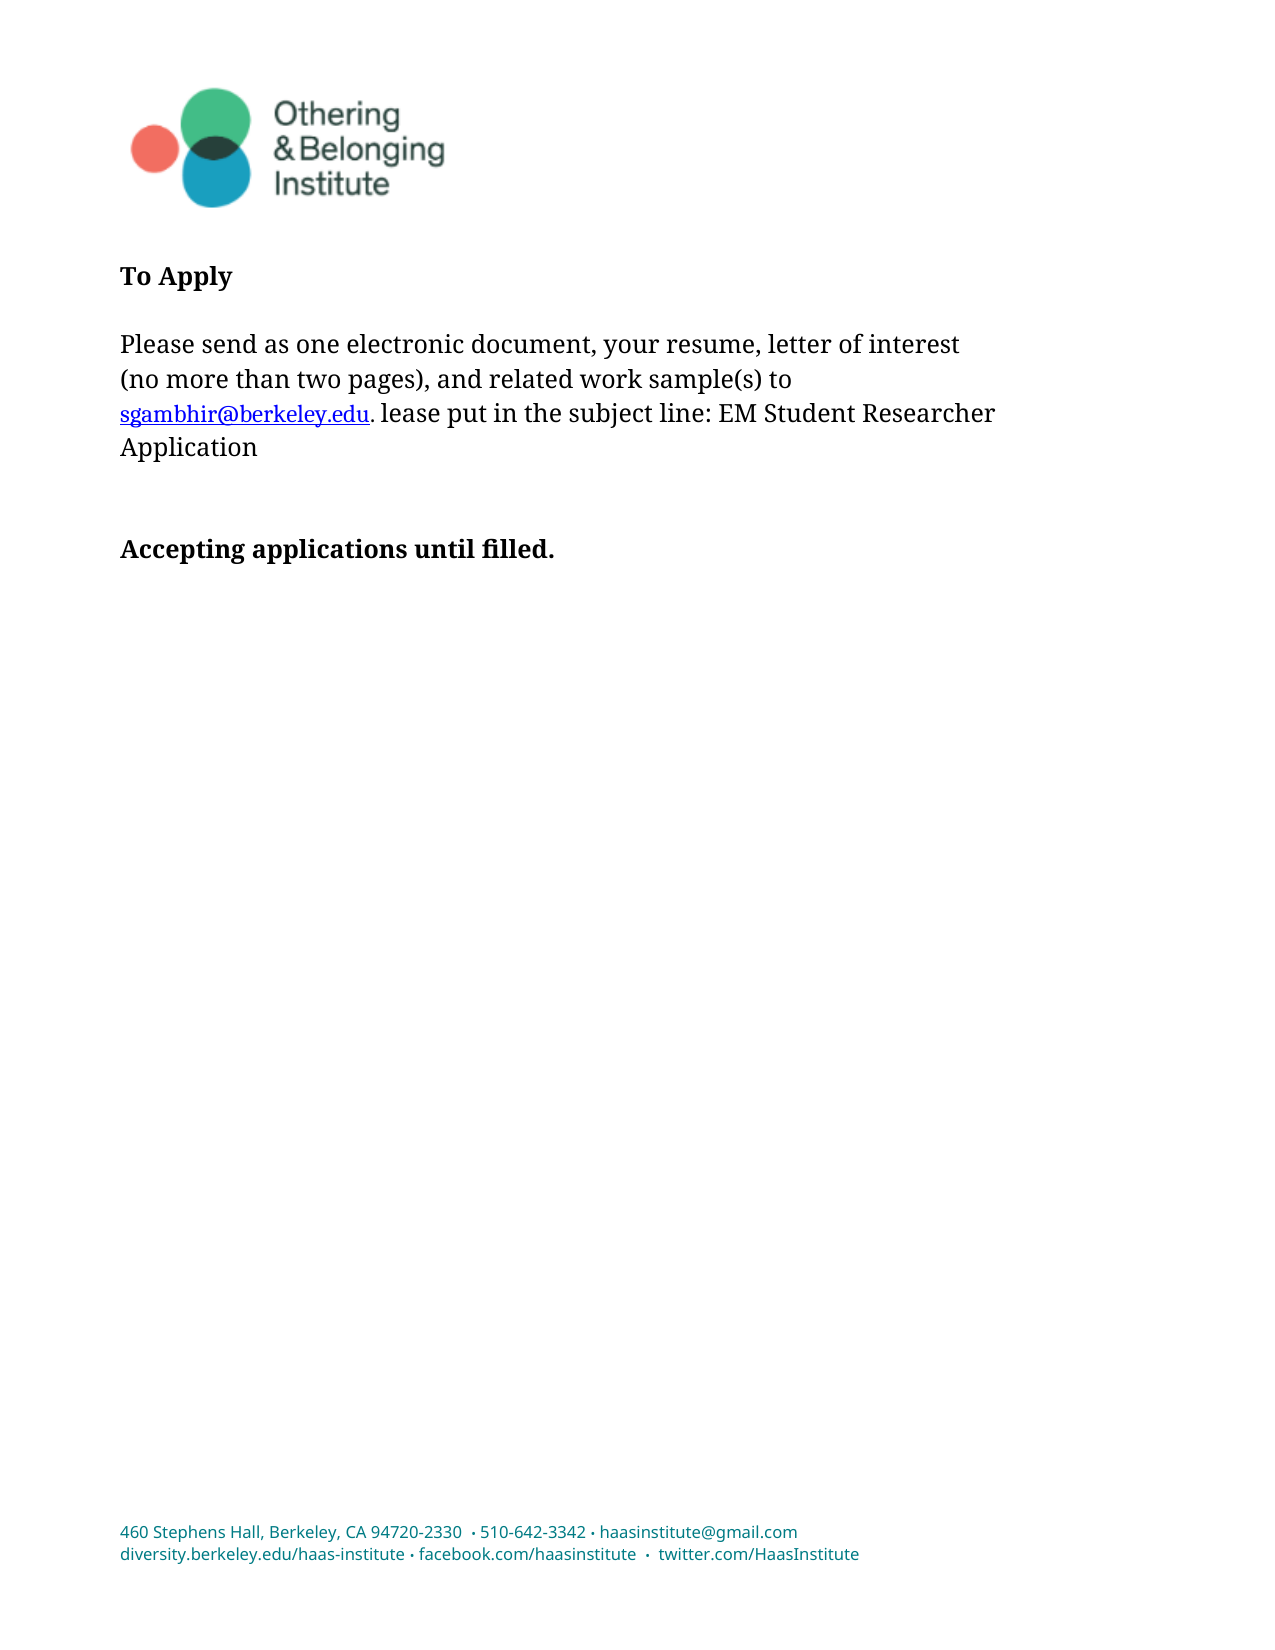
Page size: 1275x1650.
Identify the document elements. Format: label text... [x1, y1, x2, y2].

picture [120, 75, 459, 222]
text Accepting applications until filled. [120, 532, 1005, 566]
text Please send as one electronic document, your resume, letter of interest (no more than two pages), and related work sample(s) to sgambhir@berkeley.edu. lease put in the subject line: EM Student Researcher Application [120, 327, 1005, 463]
text To Apply [120, 259, 1005, 293]
